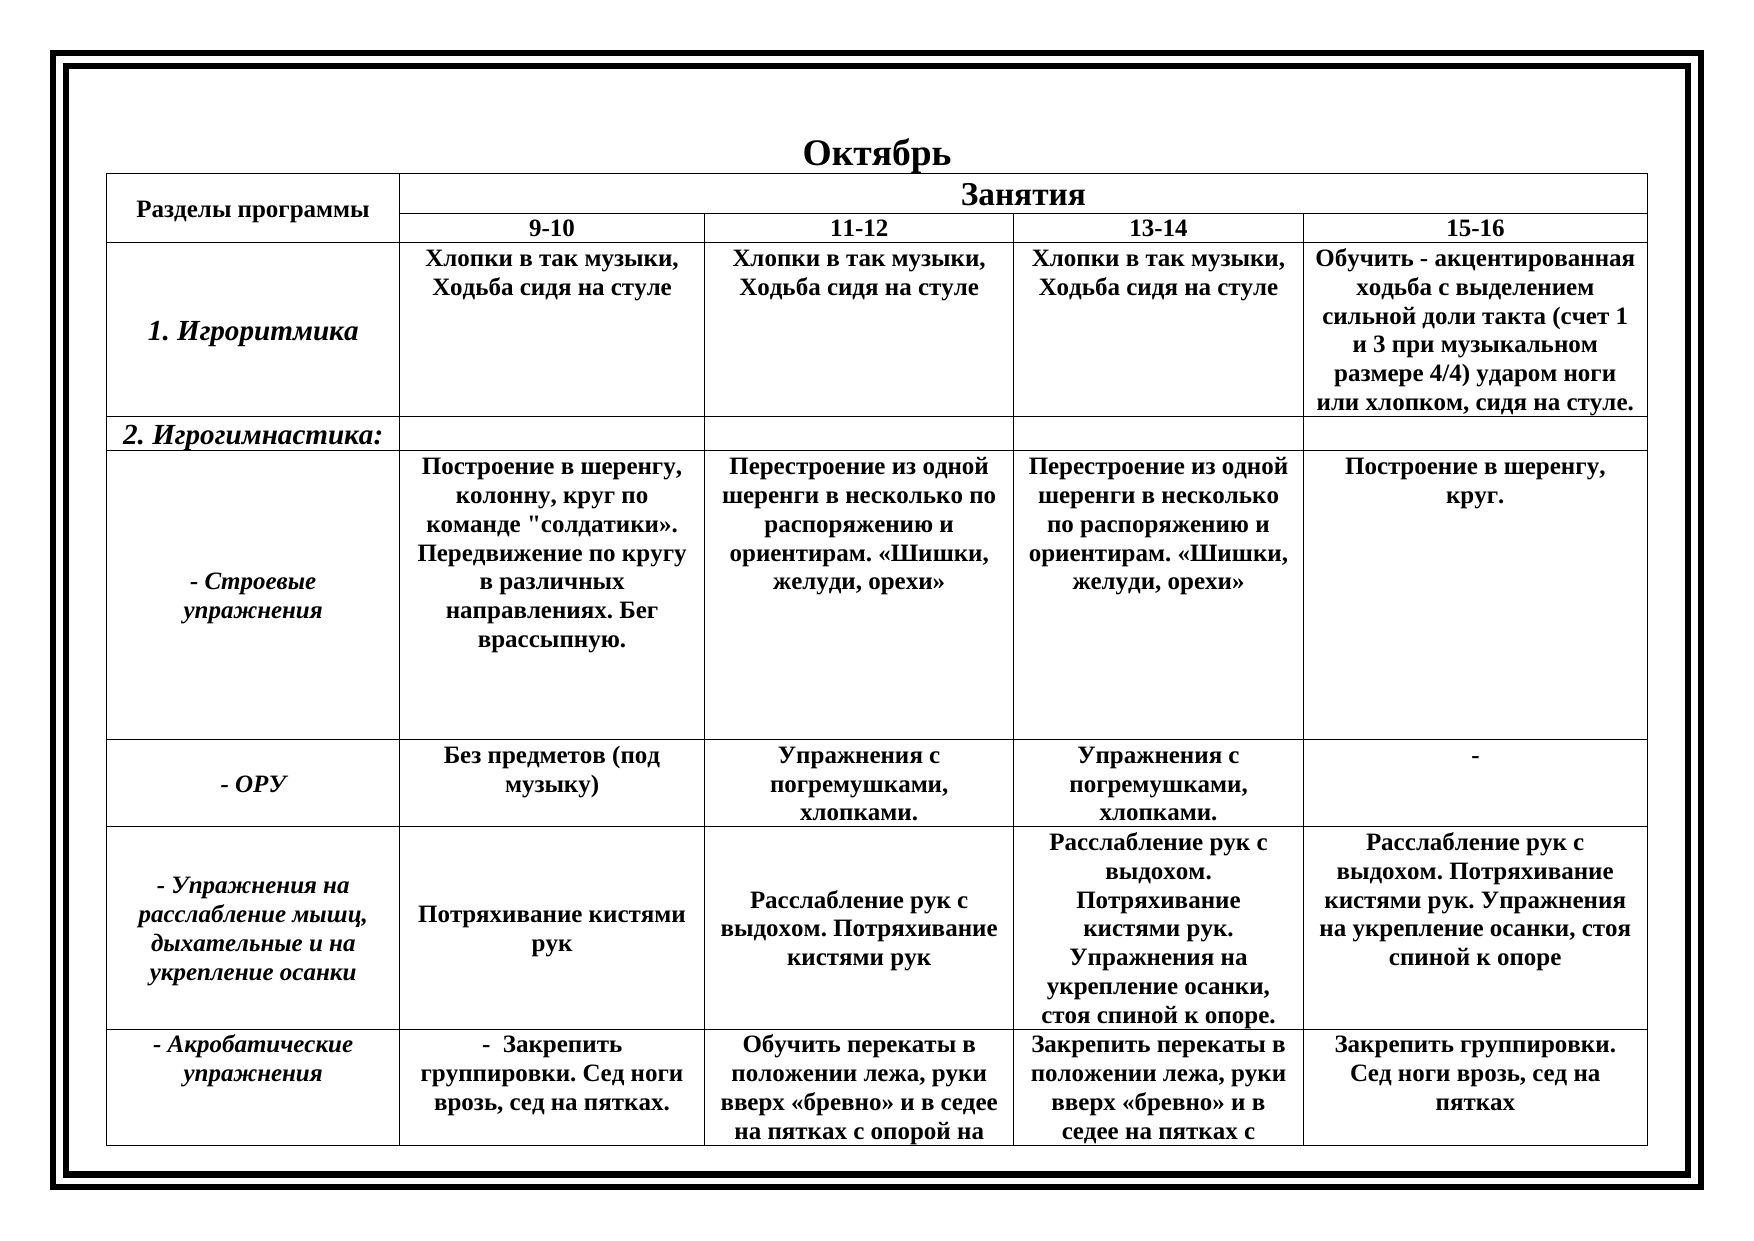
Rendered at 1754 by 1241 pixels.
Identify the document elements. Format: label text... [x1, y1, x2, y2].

table_cell [1014, 417, 1303, 450]
table_cell Хлопки в так музыки, Ходьба сидя на стуле [705, 243, 1013, 416]
table_cell Потряхивание кистями рук [400, 827, 704, 1028]
table_header Занятия [400, 174, 1647, 212]
text Октябрь [118, 130, 1636, 173]
table_cell 11-12 [705, 214, 1013, 242]
table_cell Упражнения с погремушками, хлопками. [705, 740, 1013, 826]
table_cell Без предметов (под музыку) [400, 740, 704, 826]
table_cell Перестроение из одной шеренги в несколько по распоряжению и ориентирам. «Шишки, желуди, орехи» [1014, 451, 1303, 739]
table_cell - Строевые упражнения [107, 451, 399, 739]
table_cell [400, 1030, 704, 1144]
table_cell 9-10 [400, 214, 704, 242]
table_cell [1014, 1030, 1303, 1144]
table_cell [1304, 417, 1647, 450]
table_cell 2. Игрогимнастика: [107, 417, 399, 450]
table_cell Перестроение из одной шеренги в несколько по распоряжению и ориентирам. «Шишки, желуди, орехи» [705, 451, 1013, 739]
table_cell Построение в шеренгу, круг. [1304, 451, 1647, 739]
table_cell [107, 1030, 399, 1144]
table_cell - ОРУ [107, 740, 399, 826]
table_cell Расслабление рук с выдохом. Потряхивание кистями рук. Упражнения на укрепление осанки, стоя спиной к опоре. [1014, 827, 1303, 1028]
table_cell Хлопки в так музыки, Ходьба сидя на стуле [400, 243, 704, 416]
table_cell - Упражнения на расслабление мышц, дыхательные и на укрепление осанки [107, 827, 399, 1028]
table_cell - [1304, 740, 1647, 826]
table_cell Обучить - акцентированная ходьба с выделением сильной доли такта (счет 1 и 3 при музыкальном размере 4/4) ударом ноги или хлопком, сидя на стуле. [1304, 243, 1647, 416]
table_cell Расслабление рук с выдохом. Потряхивание кистями рук [705, 827, 1013, 1028]
table_cell [705, 417, 1013, 450]
table_cell Расслабление рук с выдохом. Потряхивание кистями рук. Упражнения на укрепление осанки, стоя спиной к опоре [1304, 827, 1647, 1028]
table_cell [1304, 1030, 1647, 1144]
table_cell 15-16 [1304, 214, 1647, 242]
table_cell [705, 1030, 1013, 1144]
table_cell 1. Игроритмика [107, 243, 399, 416]
table_cell [400, 417, 704, 450]
table_header Разделы программы [107, 174, 399, 242]
table_cell Построение в шеренгу, колонну, круг по команде "солдатики». Передвижение по кругу в различных направлениях. Бег врассыпную. [400, 451, 704, 739]
table_cell Упражнения с погремушками, хлопками. [1014, 740, 1303, 826]
table_cell 13-14 [1014, 214, 1303, 242]
table_cell Хлопки в так музыки, Ходьба сидя на стуле [1014, 243, 1303, 416]
